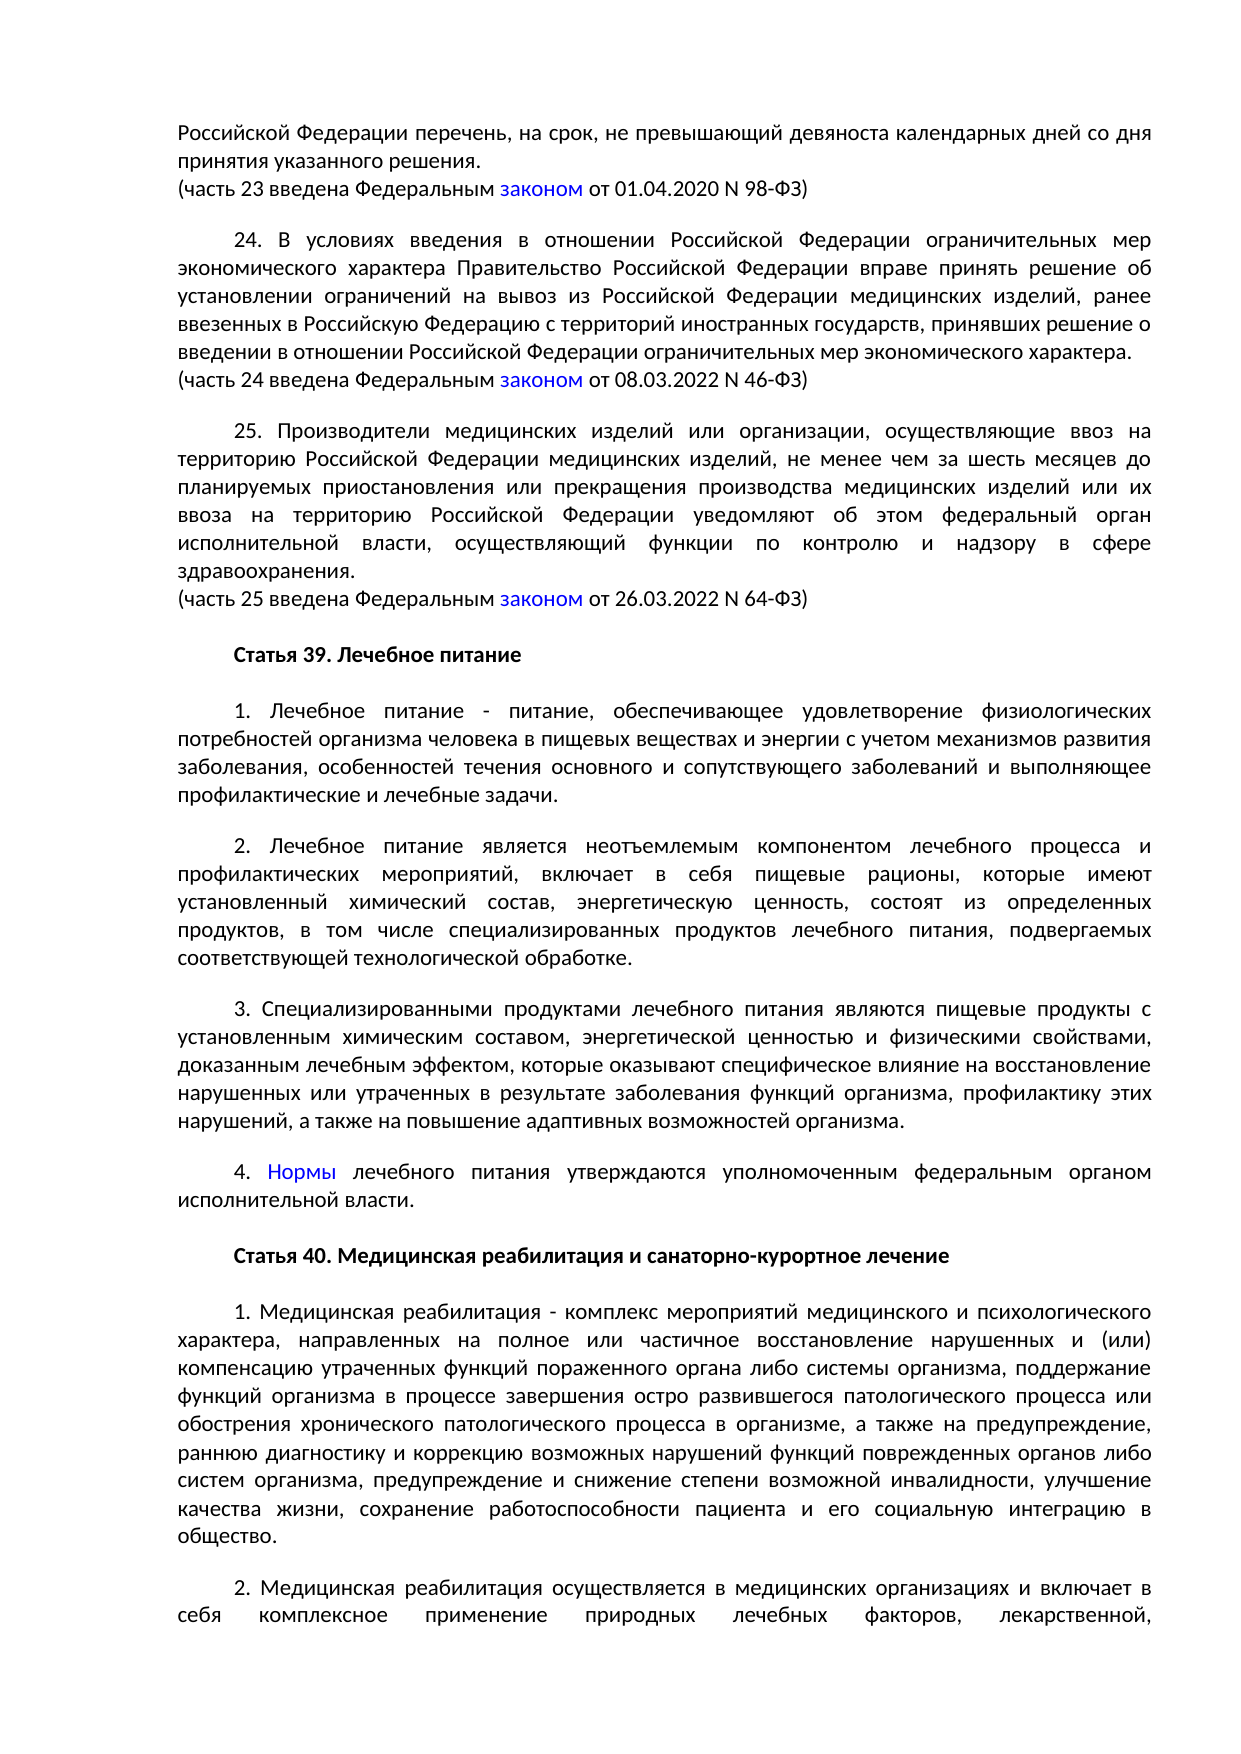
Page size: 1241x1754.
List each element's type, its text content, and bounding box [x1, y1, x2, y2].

text 24. В условиях введения в отношении Российской Федерации ограничительных мер экономического характера Правительство Российской Федерации вправе принять решение об установлении ограничений на вывоз из Российской Федерации медицинских изделий, ранее ввезенных в Российскую Федерацию с территорий иностранных государств, принявших решение о введении в отношении Российской Федерации ограничительных мер экономического характера. [177, 225, 1152, 365]
text 3. Специализированными продуктами лечебного питания являются пищевые продукты с установленным химическим составом, энергетической ценностью и физическими свойствами, доказанным лечебным эффектом, которые оказывают специфическое влияние на восстановление нарушенных или утраченных в результате заболевания функций организма, профилактику этих нарушений, а также на повышение адаптивных возможностей организма. [177, 994, 1152, 1134]
text (часть 23 введена Федеральным законом от 01.04.2020 N 98-ФЗ) [177, 174, 1152, 202]
text 2. Лечебное питание является неотъемлемым компонентом лечебного процесса и профилактических мероприятий, включает в себя пищевые рационы, которые имеют установленный химический состав, энергетическую ценность, состоят из определенных продуктов, в том числе специализированных продуктов лечебного питания, подвергаемых соответствующей технологической обработке. [177, 831, 1152, 971]
title Статья 40. Медицинская реабилитация и санаторно-курортное лечение [177, 1241, 1152, 1269]
text (часть 25 введена Федеральным законом от 26.03.2022 N 64-ФЗ) [177, 584, 1152, 612]
text 25. Производители медицинских изделий или организации, осуществляющие ввоз на территорию Российской Федерации медицинских изделий, не менее чем за шесть месяцев до планируемых приостановления или прекращения производства медицинских изделий или их ввоза на территорию Российской Федерации уведомляют об этом федеральный орган исполнительной власти, осуществляющий функции по контролю и надзору в сфере здравоохранения. [177, 416, 1152, 584]
title Статья 39. Лечебное питание [177, 640, 1152, 668]
text 1. Лечебное питание - питание, обеспечивающее удовлетворение физиологических потребностей организма человека в пищевых веществах и энергии с учетом механизмов развития заболевания, особенностей течения основного и сопутствующего заболеваний и выполняющее профилактические и лечебные задачи. [177, 696, 1152, 808]
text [177, 118, 1152, 174]
text (часть 24 введена Федеральным законом от 08.03.2022 N 46-ФЗ) [177, 365, 1152, 393]
text 4. Нормы лечебного питания утверждаются уполномоченным федеральным органом исполнительной власти. [177, 1157, 1152, 1213]
text 1. Медицинская реабилитация - комплекс мероприятий медицинского и психологического характера, направленных на полное или частичное восстановление нарушенных и (или) компенсацию утраченных функций пораженного органа либо системы организма, поддержание функций организма в процессе завершения остро развившегося патологического процесса или обострения хронического патологического процесса в организме, а также на предупреждение, раннюю диагностику и коррекцию возможных нарушений функций поврежденных органов либо систем организма, предупреждение и снижение степени возможной инвалидности, улучшение качества жизни, сохранение работоспособности пациента и его социальную интеграцию в общество. [177, 1297, 1152, 1550]
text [177, 1573, 1152, 1629]
